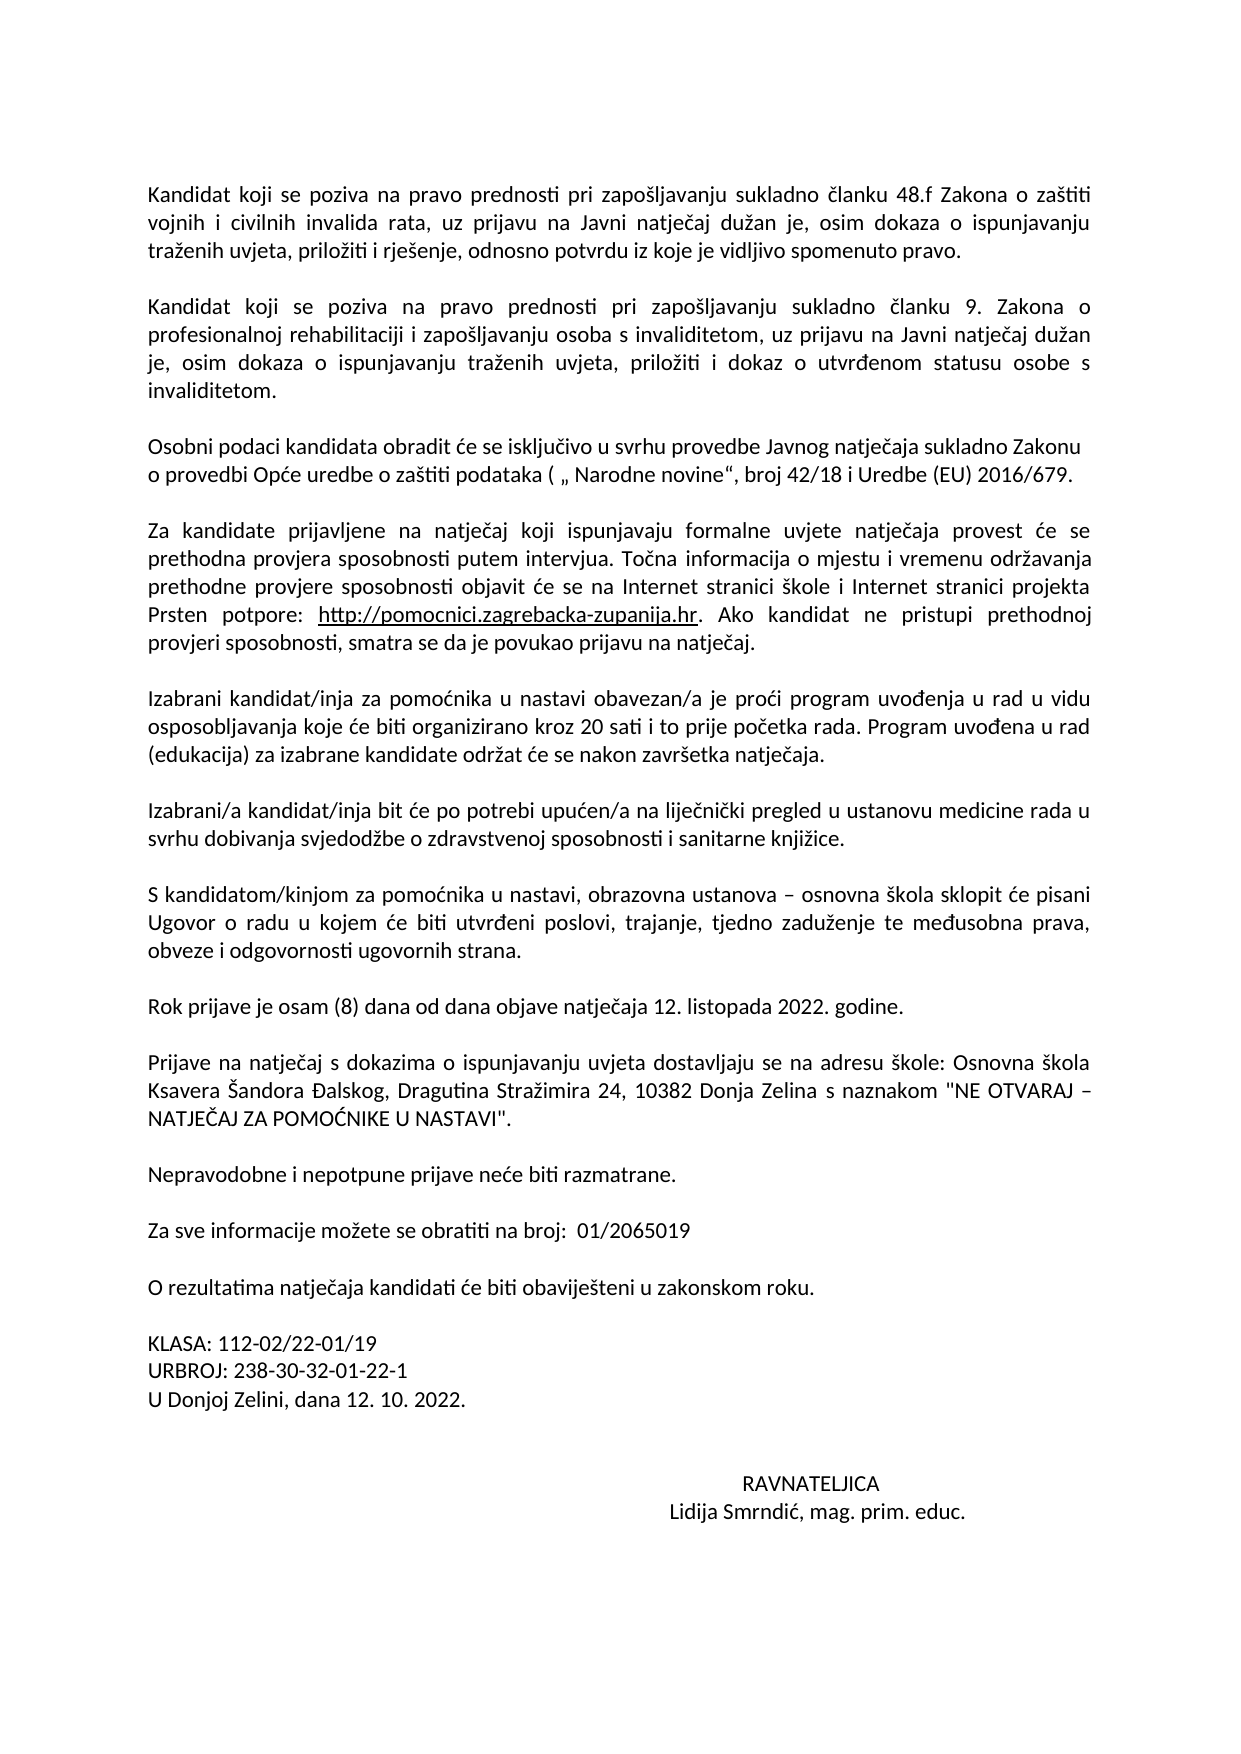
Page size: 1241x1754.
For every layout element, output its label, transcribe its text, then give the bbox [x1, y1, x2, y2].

text Kandidat koji se poziva na pravo prednosti pri zapošljavanju sukladno članku 9. Zakona o profesionalnoj rehabilitaciji i zapošljavanju osoba s invaliditetom, uz prijavu na Javni natječaj dužan je, osim dokaza o ispunjavanju traženih uvjeta, priložiti i dokaz o utvrđenom statusu osobe s invaliditetom. [148, 292, 1092, 404]
text Rok prijave je osam (8) dana od dana objave natječaja 12. listopada 2022. godine. [148, 992, 1092, 1020]
text Lidija Smrndić, mag. prim. educ. [148, 1497, 1092, 1525]
text RAVNATELJICA [148, 1469, 1092, 1497]
text Za sve informacije možete se obratiti na broj: 01/2065019 [148, 1217, 1092, 1244]
text KLASA: 112-02/22-01/19 [148, 1329, 1092, 1357]
text U Donjoj Zelini, dana 12. 10. 2022. [148, 1385, 1092, 1413]
text Nepravodobne i nepotpune prijave neće biti razmatrane. [148, 1161, 1092, 1188]
text Za kandidate prijavljene na natječaj koji ispunjavaju formalne uvjete natječaja provest će se prethodna provjera sposobnosti putem intervjua. Točna informacija o mjestu i vremenu održavanja prethodne provjere sposobnosti objavit će se na Internet stranici škole i Internet stranici projekta Prsten potpore: http://pomocnici.zagrebacka-zupanija.hr. Ako kandidat ne pristupi prethodnoj provjeri sposobnosti, smatra se da je povukao prijavu na natječaj. [148, 516, 1092, 656]
text Kandidat koji se poziva na pravo prednosti pri zapošljavanju sukladno članku 48.f Zakona o zaštiti vojnih i civilnih invalida rata, uz prijavu na Javni natječaj dužan je, osim dokaza o ispunjavanju traženih uvjeta, priložiti i rješenje, odnosno potvrdu iz koje je vidljivo spomenuto pravo. [148, 180, 1092, 264]
text Prijave na natječaj s dokazima o ispunjavanju uvjeta dostavljaju se na adresu škole: Osnovna škola Ksavera Šandora Đalskog, Dragutina Stražimira 24, 10382 Donja Zelina s naznakom "NE OTVARAJ – NATJEČAJ ZA POMOĆNIKE U NASTAVI". [148, 1048, 1092, 1132]
text URBROJ: 238-30-32-01-22-1 [148, 1357, 1092, 1385]
text S kandidatom/kinjom za pomoćnika u nastavi, obrazovna ustanova – osnovna škola sklopit će pisani Ugovor o radu u kojem će biti utvrđeni poslovi, trajanje, tjedno zaduženje te međusobna prava, obveze i odgovornosti ugovornih strana. [148, 880, 1092, 964]
text Osobni podaci kandidata obradit će se isključivo u svrhu provedbe Javnog natječaja sukladno Zakonu o provedbi Opće uredbe o zaštiti podataka ( „ Narodne novine“, broj 42/18 i Uredbe (EU) 2016/679. [148, 432, 1092, 488]
text Izabrani/a kandidat/inja bit će po potrebi upućen/a na liječnički pregled u ustanovu medicine rada u svrhu dobivanja svjedodžbe o zdravstvenoj sposobnosti i sanitarne knjižice. [148, 796, 1092, 852]
text O rezultatima natječaja kandidati će biti obaviješteni u zakonskom roku. [148, 1273, 1092, 1301]
text Izabrani kandidat/inja za pomoćnika u nastavi obavezan/a je proći program uvođenja u rad u vidu osposobljavanja koje će biti organizirano kroz 20 sati i to prije početka rada. Program uvođena u rad (edukacija) za izabrane kandidate održat će se nakon završetka natječaja. [148, 684, 1092, 768]
